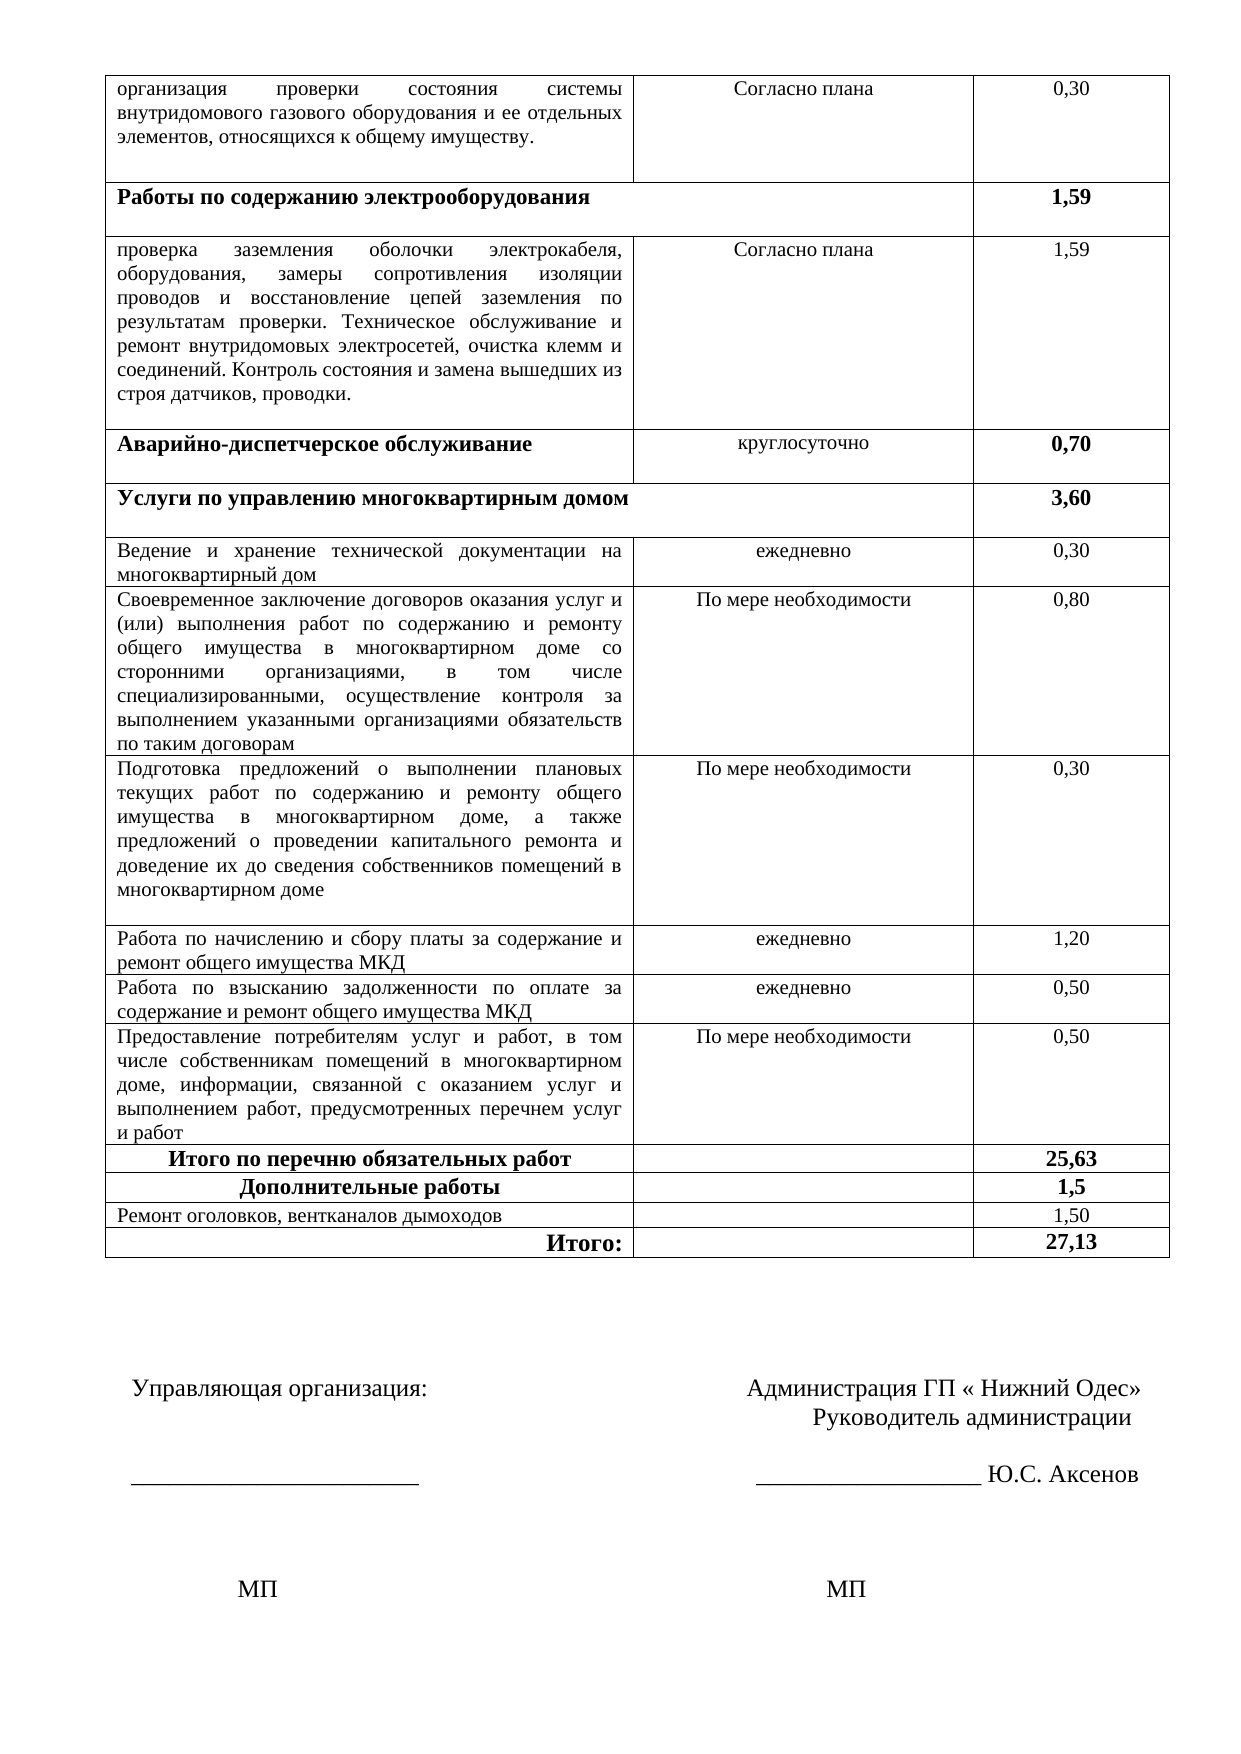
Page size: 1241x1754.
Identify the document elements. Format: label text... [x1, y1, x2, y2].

table_cell 1,59 [974, 237, 1169, 429]
text Руководитель администрации [131, 1402, 1144, 1431]
table_cell [634, 1203, 973, 1227]
table_cell 1,20 [974, 926, 1169, 974]
table_cell [634, 1145, 973, 1172]
table_cell Услуги по управлению многоквартирным домом [106, 484, 973, 537]
table_cell 0,30 [974, 538, 1169, 586]
table_cell организация проверки состояния системы внутридомового газового оборудования и ее отдельных элементов, относящихся к общему имуществу. [106, 76, 633, 182]
table_cell ежедневно [634, 538, 973, 586]
table_cell Итого по перечню обязательных работ [106, 1145, 633, 1172]
table_cell Предоставление потребителям услуг и работ, в том числе собственникам помещений в многоквартирном доме, информации, связанной с оказанием услуг и выполнением работ, предусмотренных перечнем услуг и работ [106, 1024, 633, 1144]
table_cell Согласно плана [634, 76, 973, 182]
table_cell 1,50 [974, 1203, 1169, 1227]
table_cell 0,80 [974, 587, 1169, 755]
table_cell ежедневно [634, 926, 973, 974]
table_cell 0,30 [974, 76, 1169, 182]
table_cell 0,70 [974, 430, 1169, 483]
table_cell Итого: [106, 1228, 633, 1257]
table_cell 1,59 [974, 183, 1169, 236]
table_cell Ведение и хранение технической документации на многоквартирный дом [106, 538, 633, 586]
table_cell 27,13 [974, 1228, 1169, 1257]
table_cell Согласно плана [634, 237, 973, 429]
table_cell Ремонт оголовков, вентканалов дымоходов [106, 1203, 633, 1227]
text _______________________ __________________ Ю.С. Аксенов [131, 1459, 1144, 1488]
table_cell По мере необходимости [634, 587, 973, 755]
table_cell По мере необходимости [634, 756, 973, 925]
table_cell Аварийно-диспетчерское обслуживание [106, 430, 633, 483]
text Управляющая организация: Администрация ГП « Нижний Одес» [131, 1373, 1144, 1402]
table_cell круглосуточно [634, 430, 973, 483]
table_cell Своевременное заключение договоров оказания услуг и (или) выполнения работ по содержанию и ремонту общего имущества в многоквартирном доме со сторонними организациями, в том числе специализированными, осуществление контроля за выполнением указанными организациями обязательств по таким договорам [106, 587, 633, 755]
table_cell проверка заземления оболочки электрокабеля, оборудования, замеры сопротивления изоляции проводов и восстановление цепей заземления по результатам проверки. Техническое обслуживание и ремонт внутридомовых электросетей, очистка клемм и соединений. Контроль состояния и замена вышедших из строя датчиков, проводки. [106, 237, 633, 429]
table_cell ежедневно [634, 975, 973, 1023]
table_cell 1,5 [974, 1173, 1169, 1202]
table_cell Работа по начислению и сбору платы за содержание и ремонт общего имущества МКД [106, 926, 633, 974]
table_cell [634, 1173, 973, 1202]
table_cell 0,50 [974, 975, 1169, 1023]
table_cell Работа по взысканию задолженности по оплате за содержание и ремонт общего имущества МКД [106, 975, 633, 1023]
table_cell [634, 1228, 973, 1257]
text МП МП [131, 1574, 1144, 1603]
table_cell Дополнительные работы [106, 1173, 633, 1202]
table_cell 0,50 [974, 1024, 1169, 1144]
table_cell 3,60 [974, 484, 1169, 537]
table_cell По мере необходимости [634, 1024, 973, 1144]
table_cell 0,30 [974, 756, 1169, 925]
table_cell 25,63 [974, 1145, 1169, 1172]
table_cell Подготовка предложений о выполнении плановых текущих работ по содержанию и ремонту общего имущества в многоквартирном доме, а также предложений о проведении капитального ремонта и доведение их до сведения собственников помещений в многоквартирном доме [106, 756, 633, 925]
table_cell Работы по содержанию электрооборудования [106, 183, 973, 236]
